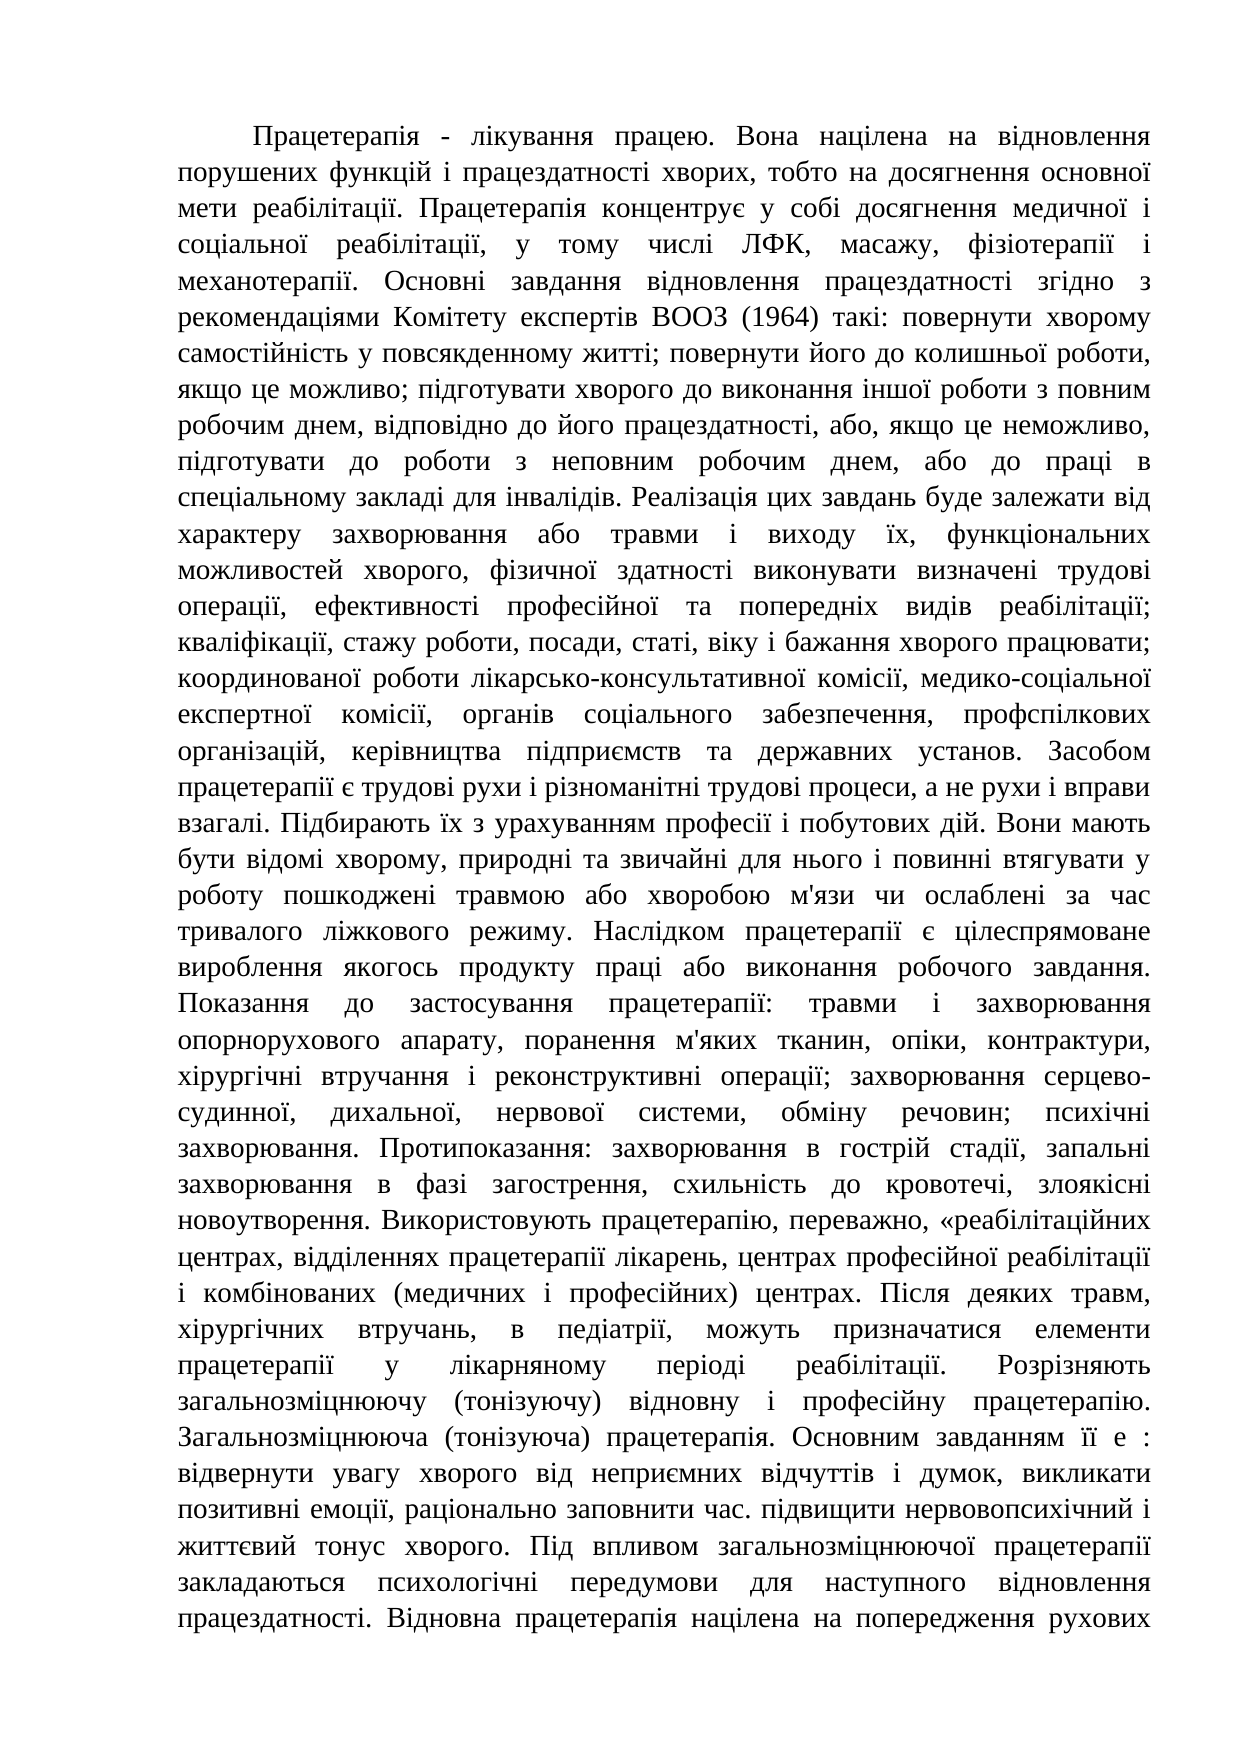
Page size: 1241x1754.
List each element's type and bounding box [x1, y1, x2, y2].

text [177, 118, 1152, 1634]
